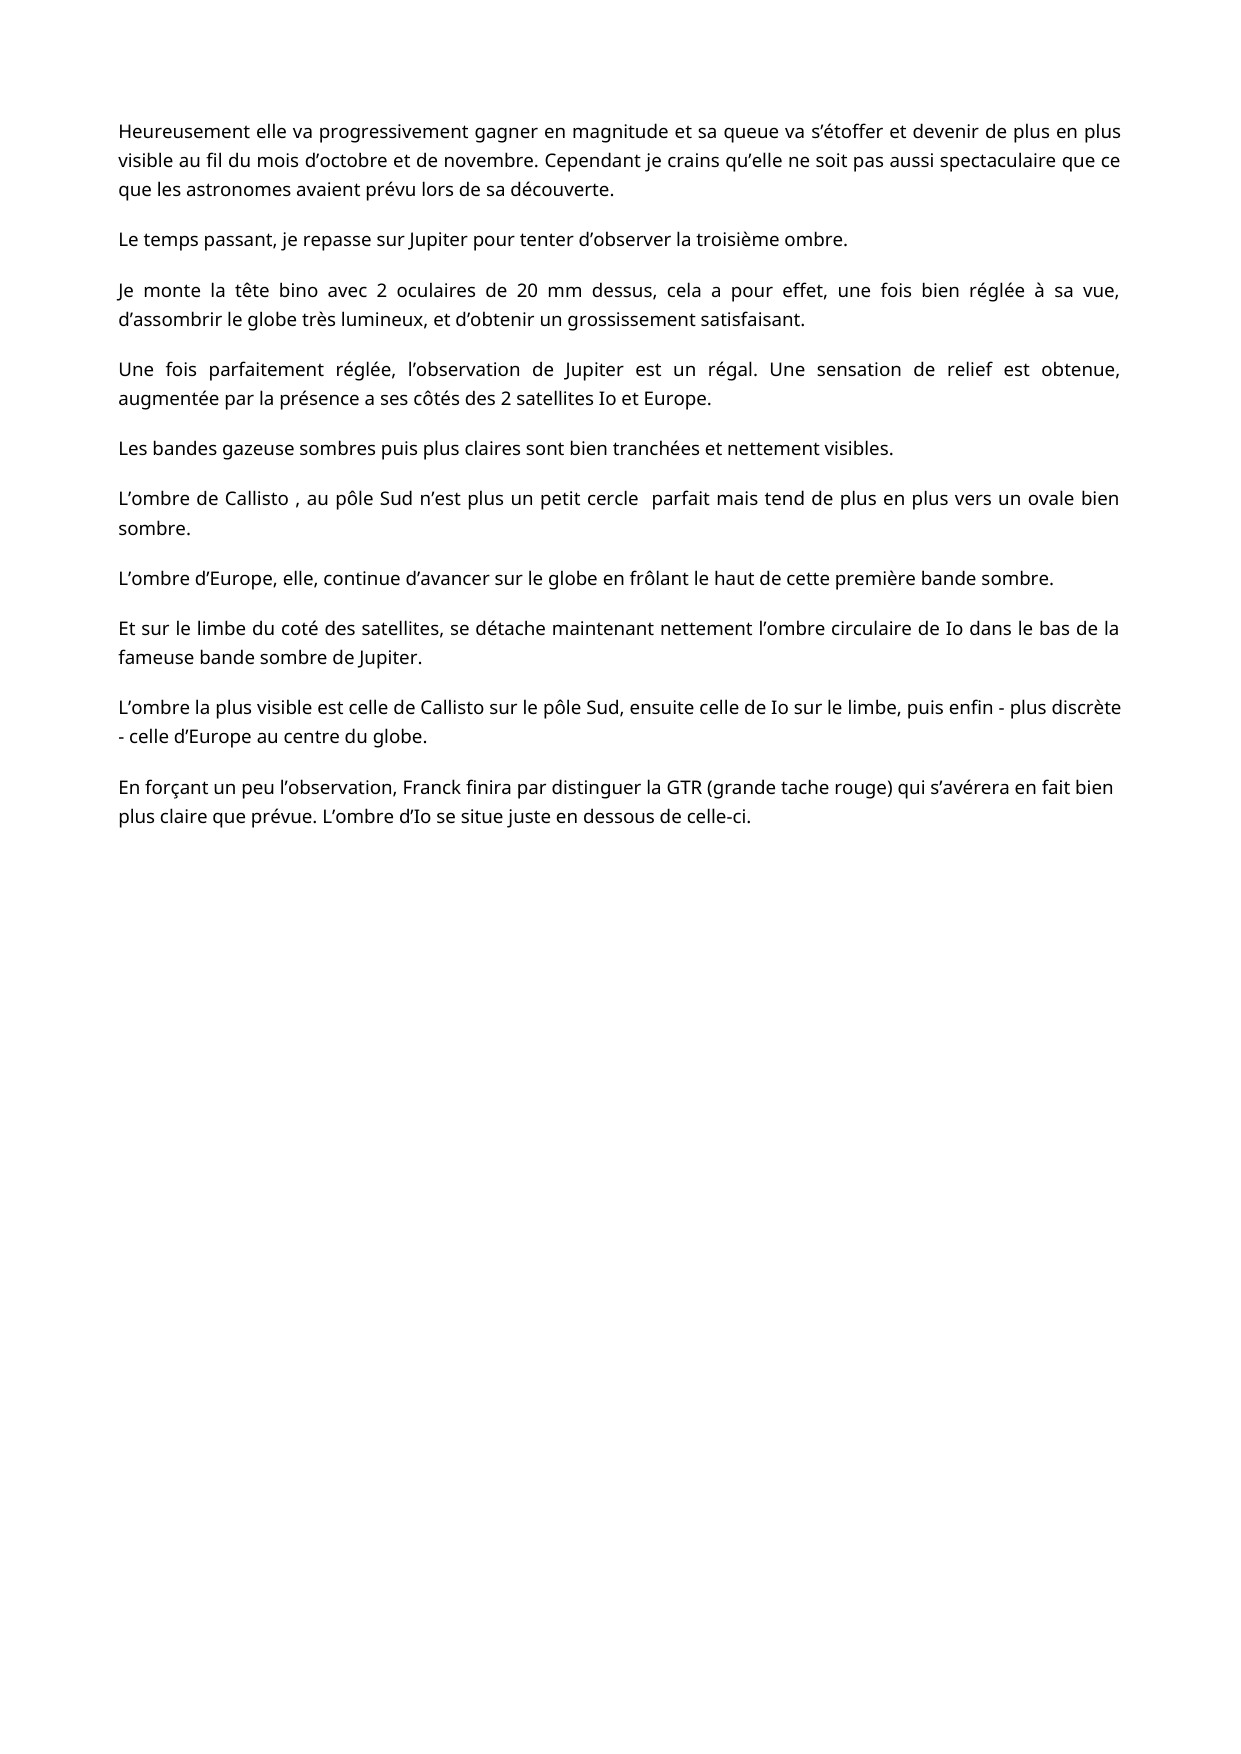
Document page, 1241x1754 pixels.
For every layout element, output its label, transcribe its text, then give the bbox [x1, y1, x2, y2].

text Et sur le limbe du coté des satellites, se détache maintenant nettement l’ombre circulaire de Io dans le bas de la fameuse bande sombre de Jupiter. [118, 615, 1122, 670]
text Les bandes gazeuse sombres puis plus claires sont bien tranchées et nettement visibles. [118, 436, 1122, 461]
text L’ombre d’Europe, elle, continue d’avancer sur le globe en frôlant le haut de cette première bande sombre. [118, 565, 1122, 591]
text Le temps passant, je repasse sur Jupiter pour tenter d’observer la troisième ombre. [118, 227, 1122, 252]
text En forçant un peu l’observation, Franck finira par distinguer la GTR (grande tache rouge) qui s’avérera en fait bien plus claire que prévue. L’ombre d’Io se situe juste en dessous de celle-ci. [118, 774, 1122, 829]
text L’ombre la plus visible est celle de Callisto sur le pôle Sud, ensuite celle de Io sur le limbe, puis enfin - plus discrète - celle d’Europe au centre du globe. [118, 694, 1122, 749]
text Je monte la tête bino avec 2 oculaires de 20 mm dessus, cela a pour effet, une fois bien réglée à sa vue, d’assombrir le globe très lumineux, et d’obtenir un grossissement satisfaisant. [118, 277, 1122, 332]
text L’ombre de Callisto , au pôle Sud n’est plus un petit cercle parfait mais tend de plus en plus vers un ovale bien sombre. [118, 486, 1122, 541]
text Une fois parfaitement réglée, l’observation de Jupiter est un régal. Une sensation de relief est obtenue, augmentée par la présence a ses côtés des 2 satellites Io et Europe. [118, 356, 1122, 411]
text Heureusement elle va progressivement gagner en magnitude et sa queue va s’étoffer et devenir de plus en plus visible au fil du mois d’octobre et de novembre. Cependant je crains qu’elle ne soit pas aussi spectaculaire que ce que les astronomes avaient prévu lors de sa découverte. [118, 118, 1122, 202]
